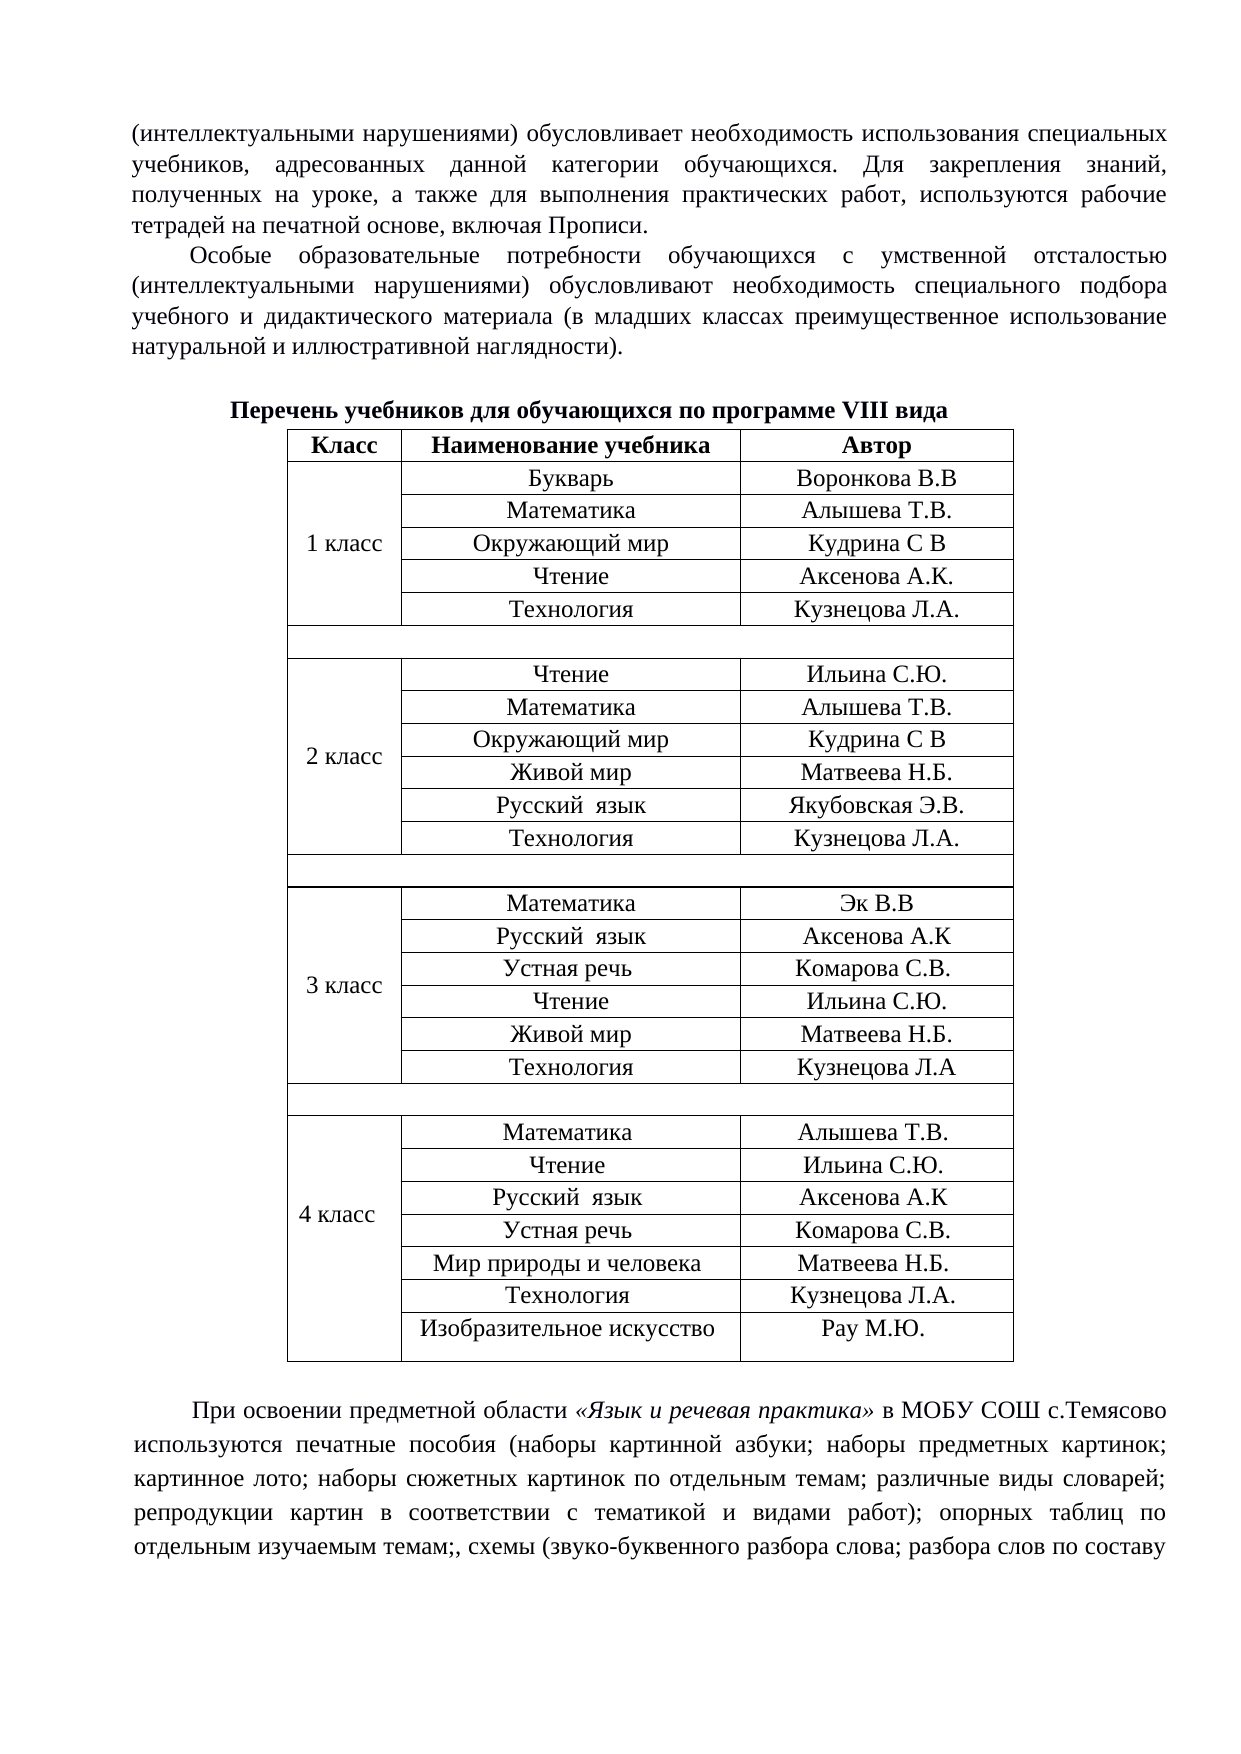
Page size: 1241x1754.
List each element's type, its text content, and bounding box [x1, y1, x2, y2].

table_cell Живой мир [402, 1018, 740, 1050]
table_cell [288, 626, 1013, 657]
table_cell Чтение [402, 986, 740, 1017]
table_cell Кудрина С В [741, 724, 1013, 756]
table_cell Аксенова А.К [741, 1182, 1013, 1213]
text Особые образовательные потребности обучающихся с умственной отсталостью (интеллектуальными нарушениями) обусловливают необходимость специального подбора учебного и дидактического материала (в младших классах преимущественное использование натуральной и иллюстративной наглядности). [131, 240, 1168, 360]
table_cell Чтение [402, 659, 740, 690]
table_cell Окружающий мир [402, 528, 740, 559]
table_cell Комарова С.В. [741, 953, 1013, 984]
table_cell Чтение [402, 1149, 740, 1181]
table_header Класс [288, 430, 401, 461]
table_cell Рау М.Ю. [741, 1313, 1013, 1361]
table_cell Мир природы и человека [402, 1247, 740, 1279]
table_cell Алышева Т.В. [741, 691, 1013, 723]
table_cell 4 класс [288, 1116, 401, 1312]
table_cell Окружающий мир [402, 724, 740, 756]
table_cell 3 класс [288, 888, 401, 1083]
table_cell Математика [402, 1116, 740, 1148]
table_header Автор [741, 430, 1013, 461]
table_cell Устная речь [402, 953, 740, 984]
table_cell Кузнецова Л.А. [741, 593, 1013, 625]
table_cell Технология [402, 822, 740, 854]
table_cell Кузнецова Л.А. [741, 822, 1013, 854]
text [131, 118, 1168, 238]
table_cell Ильина С.Ю. [741, 1149, 1013, 1181]
table_cell Алышева Т.В. [741, 1116, 1013, 1148]
table_cell Русский язык [402, 789, 740, 821]
table_cell Математика [402, 888, 740, 919]
table_header Наименование учебника [402, 430, 740, 461]
table_cell Алышева Т.В. [741, 495, 1013, 527]
table_cell Комарова С.В. [741, 1215, 1013, 1246]
table_cell Ильина С.Ю. [741, 659, 1013, 690]
table_cell Аксенова А.К. [741, 560, 1013, 592]
table_cell [288, 855, 1013, 886]
table_cell Матвеева Н.Б. [741, 757, 1013, 788]
table_cell Изобразительное искусство [402, 1313, 740, 1361]
table_cell Математика [402, 495, 740, 527]
table_cell [288, 1084, 1013, 1115]
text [134, 1395, 1167, 1559]
table_cell Технология [402, 1051, 740, 1083]
table_cell Технология [402, 593, 740, 625]
table_cell Чтение [402, 560, 740, 592]
table_cell Якубовская Э.В. [741, 789, 1013, 821]
table_cell Русский язык [402, 920, 740, 952]
table_cell 1 класс [288, 462, 401, 625]
table_cell Русский язык [402, 1182, 740, 1213]
table_cell Букварь [402, 462, 740, 494]
table_cell Аксенова А.К [741, 920, 1013, 952]
table_cell Ильина С.Ю. [741, 986, 1013, 1017]
table_cell Эк В.В [741, 888, 1013, 919]
table_cell Технология [402, 1280, 740, 1312]
table_cell [288, 1312, 401, 1361]
table_cell 2 класс [288, 659, 401, 854]
table_cell Кудрина С В [741, 528, 1013, 559]
table_cell Устная речь [402, 1215, 740, 1246]
table_cell Математика [402, 691, 740, 723]
table_cell Кузнецова Л.А. [741, 1280, 1013, 1312]
table_cell Матвеева Н.Б. [741, 1018, 1013, 1050]
text Перечень учебников для обучающихся по программе VIII вида [230, 395, 1167, 424]
table_cell Кузнецова Л.А [741, 1051, 1013, 1083]
table_cell Матвеева Н.Б. [741, 1247, 1013, 1279]
table_cell Живой мир [402, 757, 740, 788]
table_cell Воронкова В.В [741, 462, 1013, 494]
